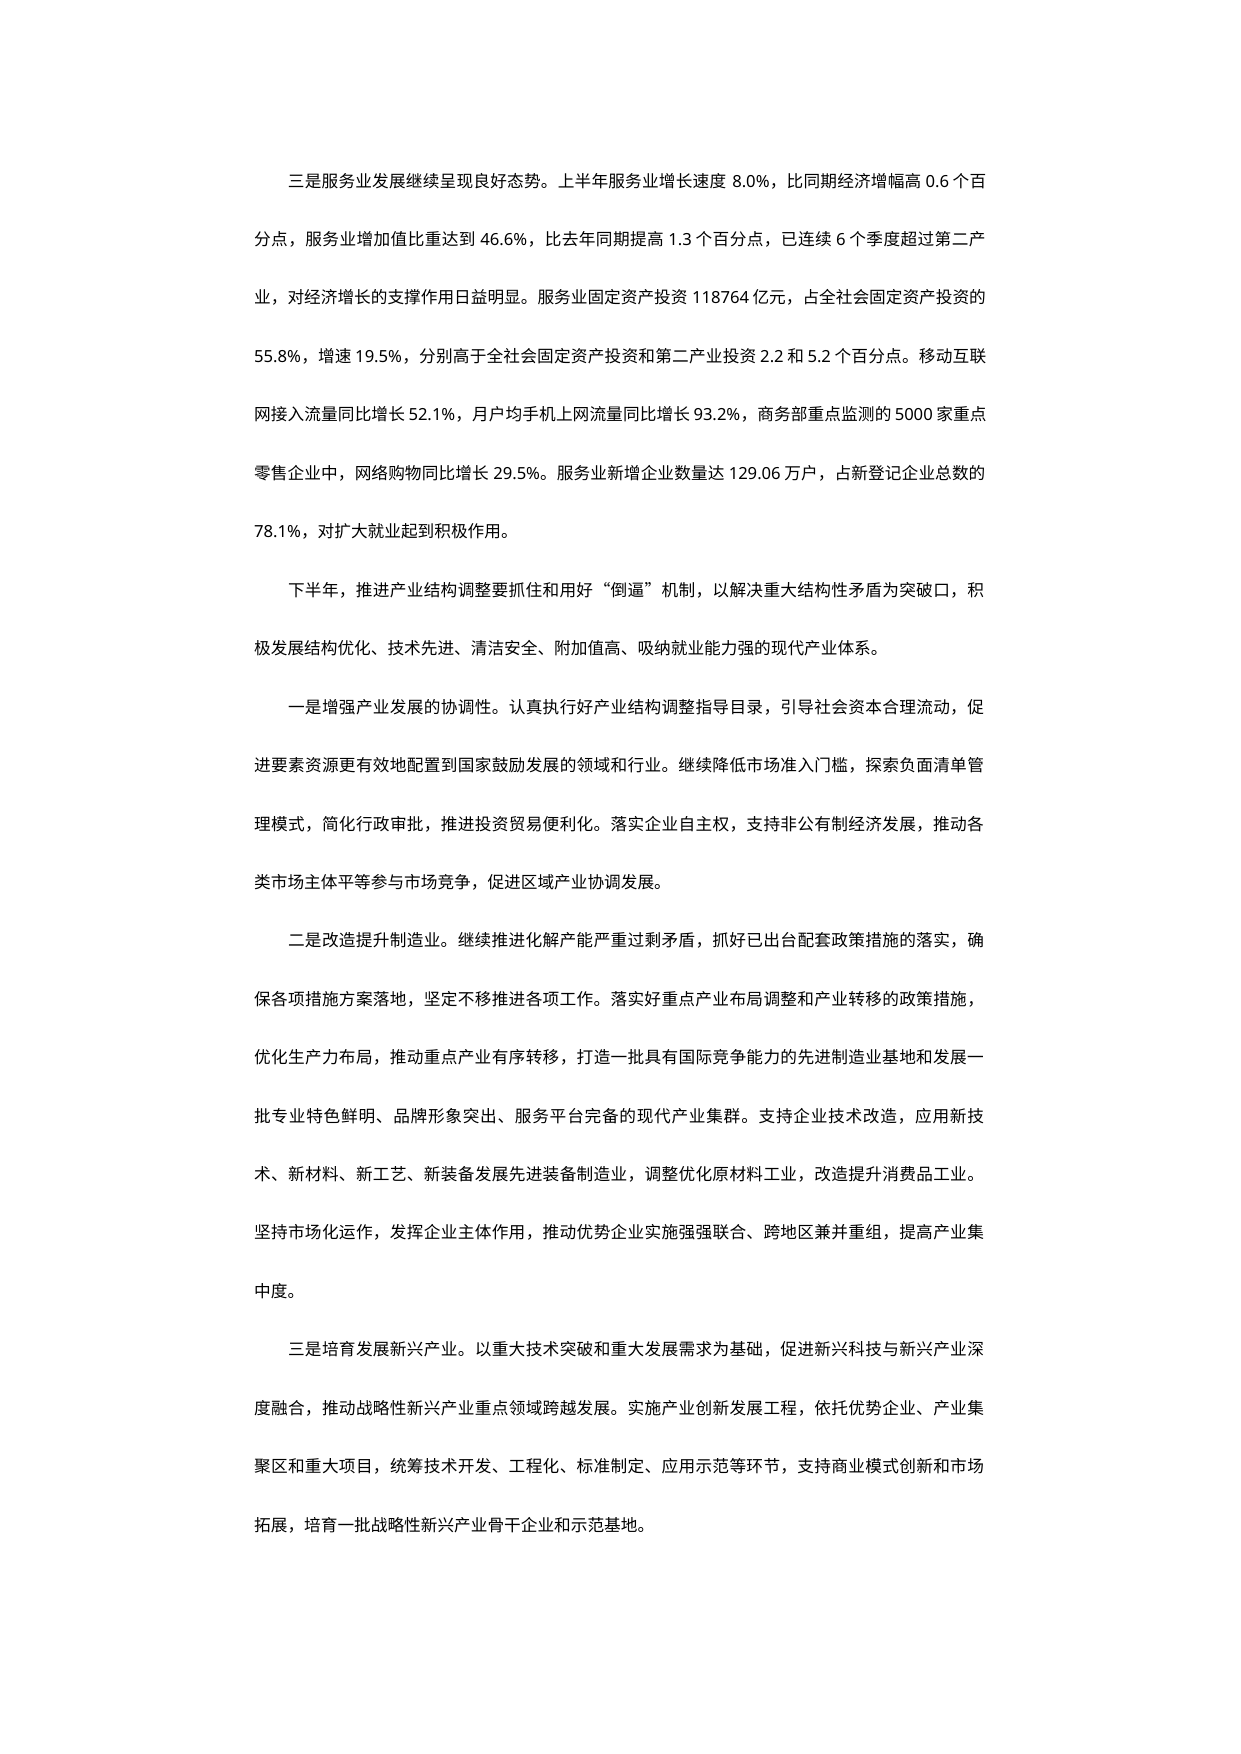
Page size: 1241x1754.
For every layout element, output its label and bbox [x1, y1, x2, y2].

table_cell [188, 162, 1053, 1542]
